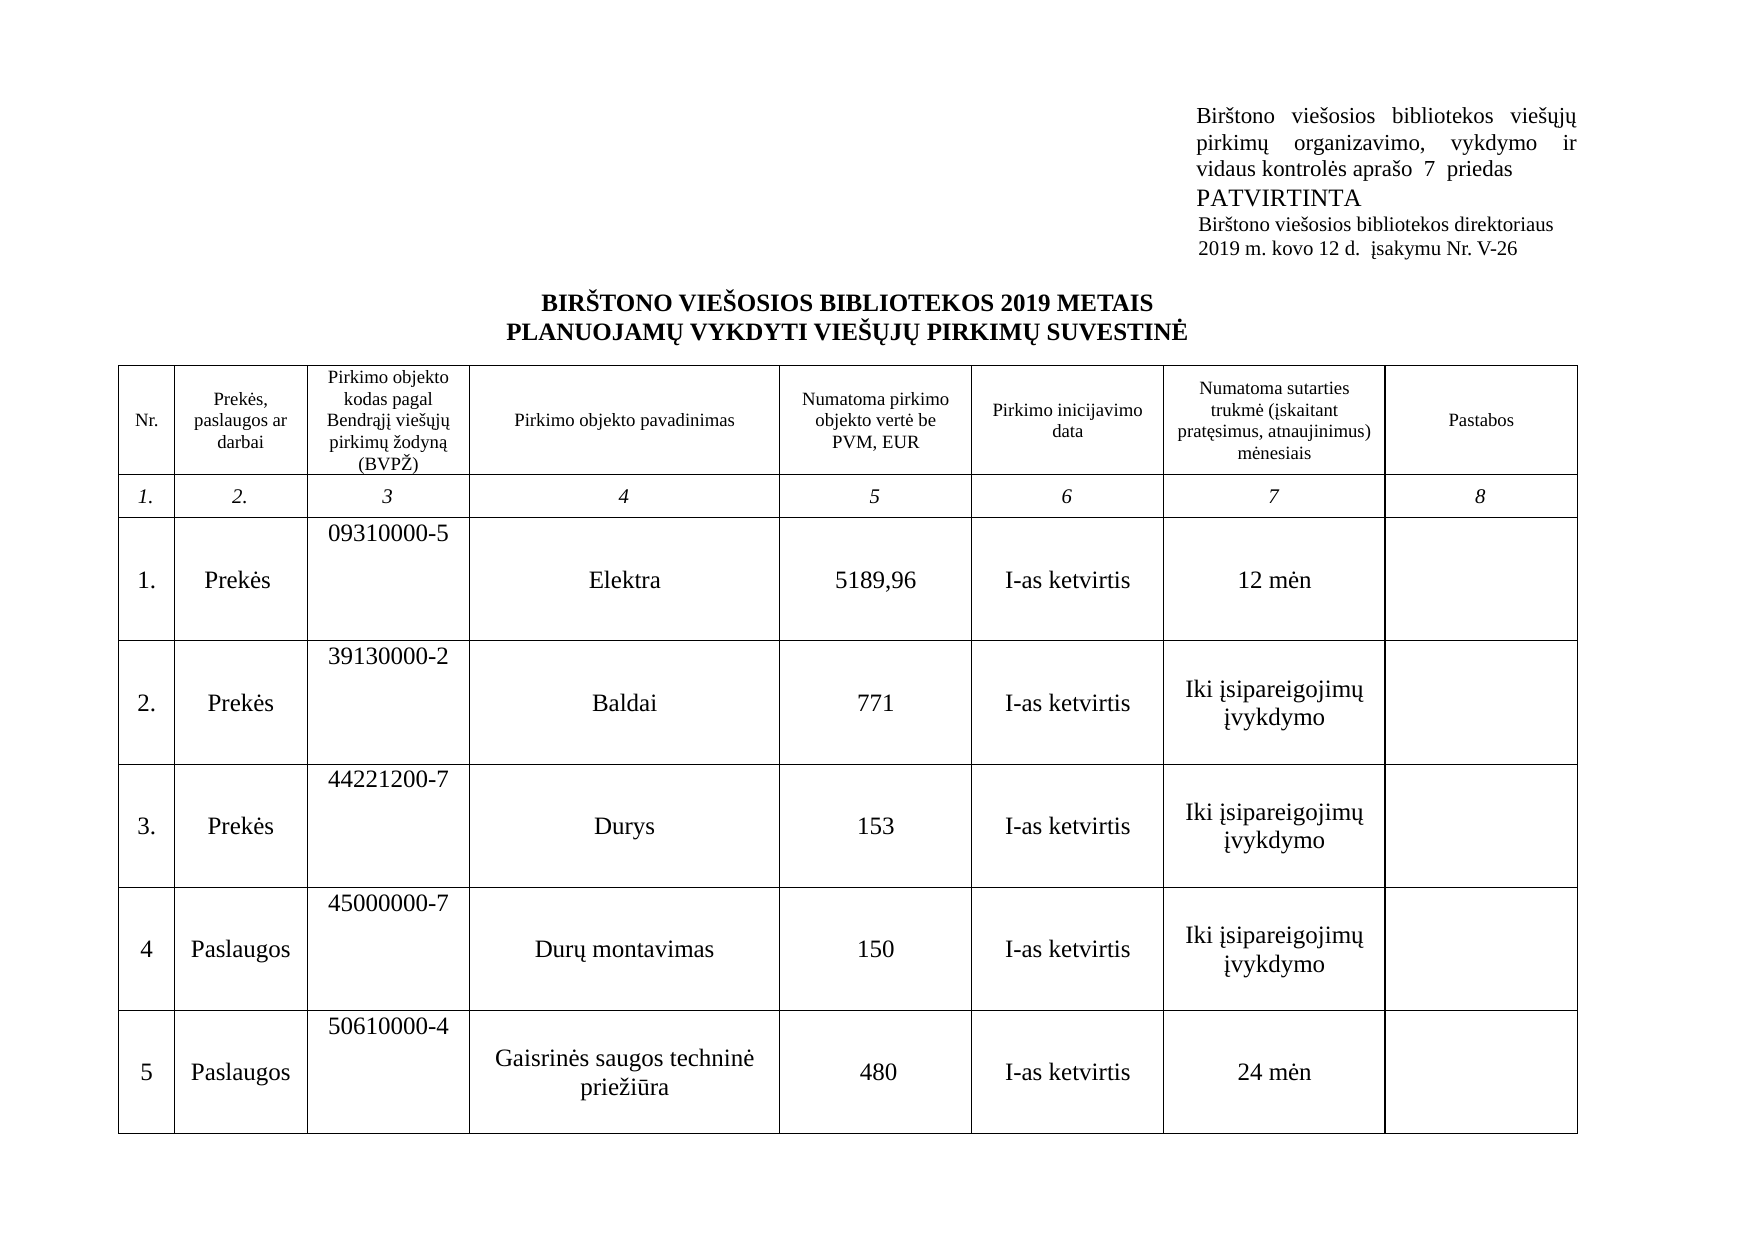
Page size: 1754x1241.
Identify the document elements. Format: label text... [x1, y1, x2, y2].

table_cell 1. [119, 518, 174, 640]
table_cell 5 [780, 475, 971, 517]
table_cell 3 [308, 475, 469, 517]
table_header Pirkimo objekto pavadinimas [470, 366, 779, 474]
table_cell 45000000-7 [308, 888, 469, 1010]
table_header Pirkimo objekto kodas pagal Bendrąjį viešųjų pirkimų žodyną (BVPŽ) [308, 366, 469, 474]
table_cell 50610000-4 [308, 1011, 469, 1133]
table_cell [1386, 641, 1577, 763]
table_cell Prekės [175, 765, 307, 887]
table_cell Iki įsipareigojimų įvykdymo [1164, 765, 1384, 887]
table_cell [1386, 518, 1577, 640]
table_cell 8 [1386, 475, 1577, 517]
table_cell 12 mėn [1164, 518, 1384, 640]
table_header Pirkimo inicijavimo data [972, 366, 1163, 474]
table_cell 44221200-7 [308, 765, 469, 887]
text 2019 m. kovo 12 d. įsakymu Nr. V-26 [120, 236, 1575, 260]
table_cell 3. [119, 765, 174, 887]
subtitle Birštono viešosios bibliotekos viešųjų pirkimų organizavimo, vykdymo ir vidaus kontrolės aprašo 7 priedas [1196, 103, 1577, 182]
table_cell Paslaugos [175, 888, 307, 1010]
table_cell 5 [119, 1011, 174, 1133]
table_header Numatoma sutarties trukmė (įskaitant pratęsimus, atnaujinimus) mėnesiais [1164, 366, 1384, 474]
table_cell 2. [175, 475, 307, 517]
table_cell Iki įsipareigojimų įvykdymo [1164, 641, 1384, 763]
table_cell 6 [972, 475, 1163, 517]
table_cell 39130000-2 [308, 641, 469, 763]
table_cell 4 [119, 888, 174, 1010]
table_cell 2. [119, 641, 174, 763]
table_cell [1386, 888, 1577, 1010]
table_cell I-as ketvirtis [972, 888, 1163, 1010]
table_cell [1386, 1011, 1577, 1133]
table_cell Baldai [470, 641, 779, 763]
text PATVIRTINTA [1181, 183, 1577, 211]
table_cell [1386, 765, 1577, 887]
table_header Pastabos [1386, 366, 1577, 474]
table_cell 1. [119, 475, 174, 517]
table_cell 4 [470, 475, 779, 517]
table_header Numatoma pirkimo objekto vertė be PVM, EUR [780, 366, 971, 474]
table_cell Paslaugos [175, 1011, 307, 1133]
table_cell 771 [780, 641, 971, 763]
table_cell Prekės [175, 518, 307, 640]
table_cell Iki įsipareigojimų įvykdymo [1164, 888, 1384, 1010]
text PLANUOJAMŲ VYKDYTI VIEŠŲJŲ PIRKIMŲ SUVESTINĖ [118, 317, 1577, 346]
table_cell I-as ketvirtis [972, 765, 1163, 887]
table_cell Prekės [175, 641, 307, 763]
table_cell Elektra [470, 518, 779, 640]
text Birštono viešosios bibliotekos direktoriaus [120, 212, 1575, 236]
table_cell 153 [780, 765, 971, 887]
table_cell 480 [780, 1011, 971, 1133]
table_cell I-as ketvirtis [972, 518, 1163, 640]
text BIRŠTONO VIEŠOSIOS BIBLIOTEKOS 2019 METAIS [118, 288, 1577, 317]
table_cell 09310000-5 [308, 518, 469, 640]
table_header Nr. [119, 366, 174, 474]
table_cell I-as ketvirtis [972, 641, 1163, 763]
table_cell Gaisrinės saugos techninė priežiūra [470, 1011, 779, 1133]
table_cell 24 mėn [1164, 1011, 1384, 1133]
table_cell Durų montavimas [470, 888, 779, 1010]
table_cell I-as ketvirtis [972, 1011, 1163, 1133]
table_header Prekės, paslaugos ar darbai [175, 366, 307, 474]
table_cell 150 [780, 888, 971, 1010]
table_cell 5189,96 [780, 518, 971, 640]
table_cell 7 [1164, 475, 1384, 517]
table_cell Durys [470, 765, 779, 887]
